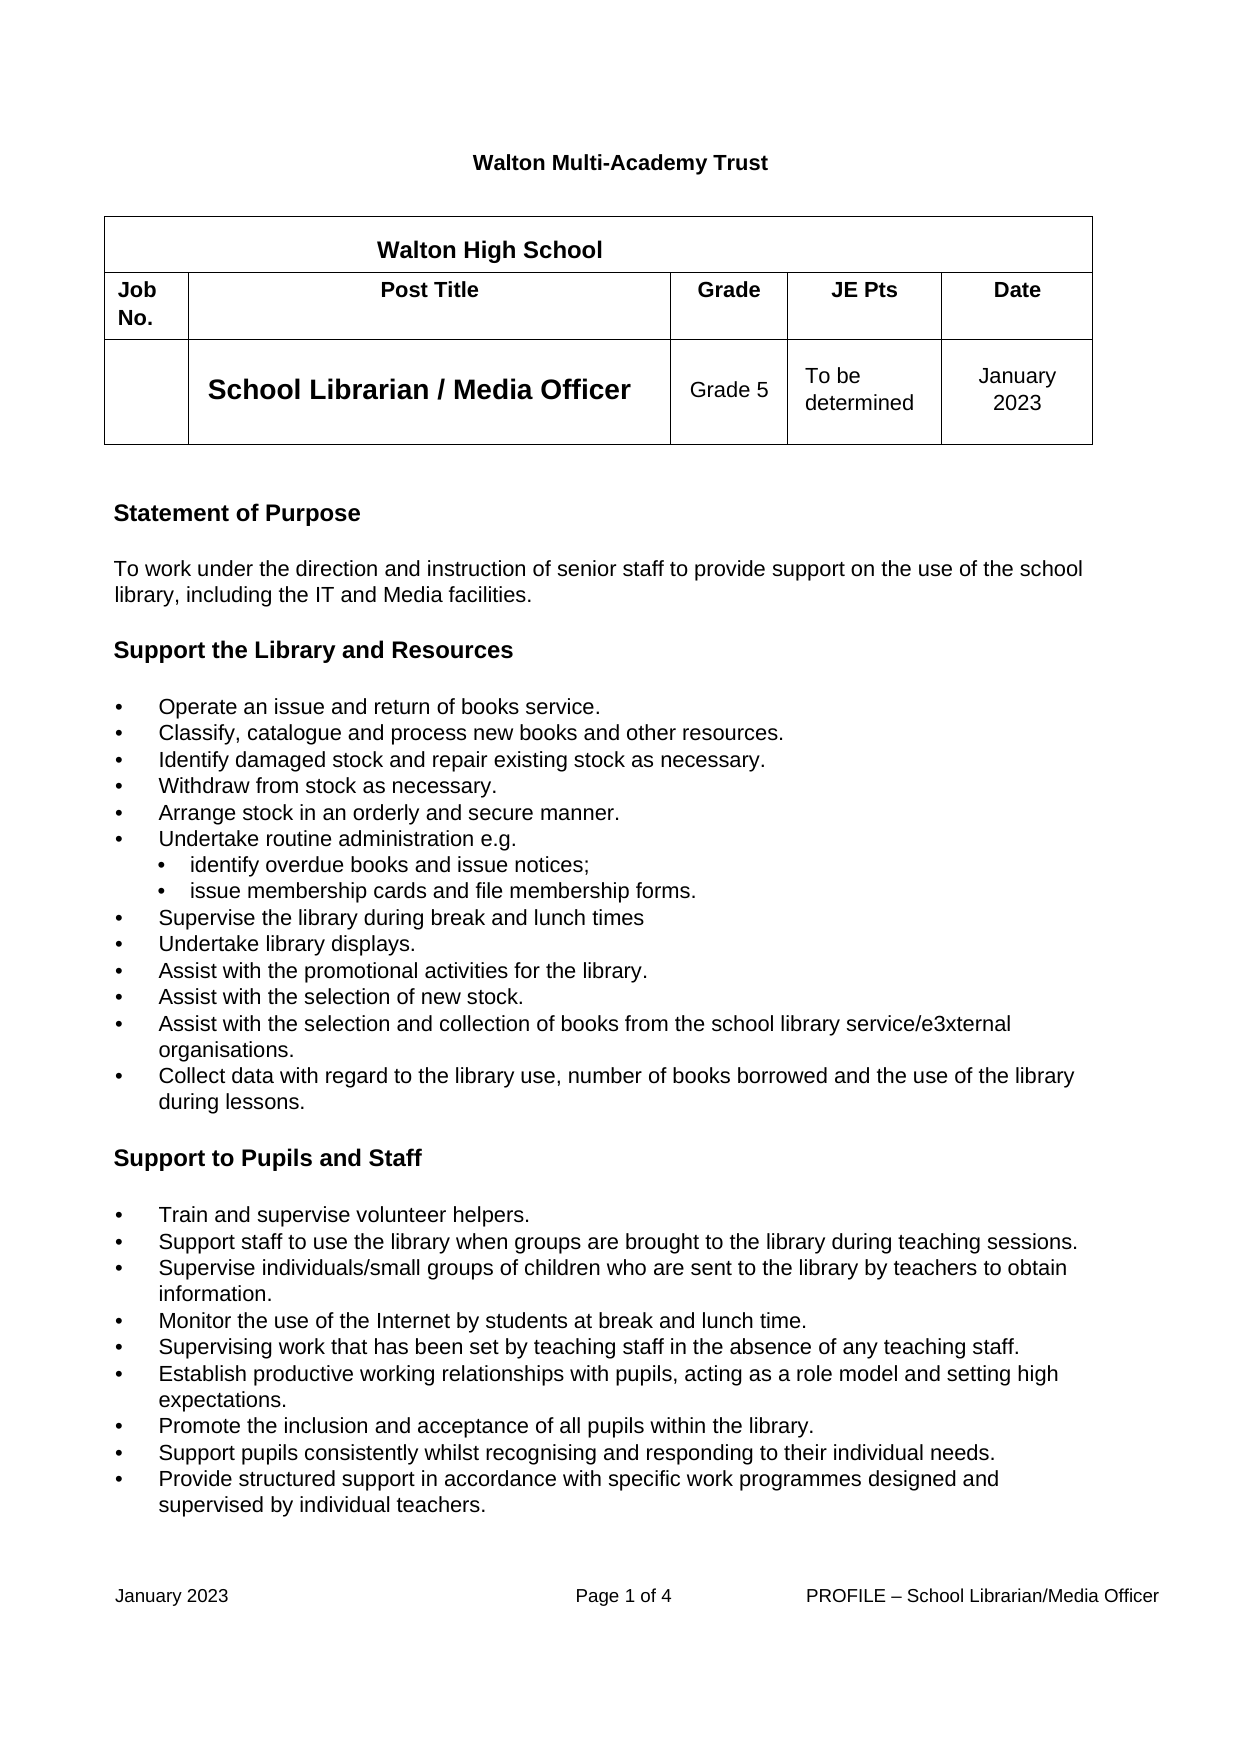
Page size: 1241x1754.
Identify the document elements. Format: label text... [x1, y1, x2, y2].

subtitle Support the Library and Resources [113, 636, 1110, 663]
list Supervise the library during break and lunch times [115, 905, 1110, 930]
list Identify damaged stock and repair existing stock as necessary. [115, 746, 1110, 772]
table_cell School Librarian / Media Officer [189, 340, 670, 444]
list Support staff to use the library when groups are brought to the library during teaching sessions. [115, 1229, 1110, 1254]
list identify overdue books and issue notices; [157, 852, 719, 877]
list Withdraw from stock as necessary. [115, 773, 1110, 798]
list Undertake library displays. [115, 931, 1110, 956]
list Undertake routine administration e.g. [115, 826, 1110, 851]
list Assist with the selection and collection of books from the school library service/e3xternal organisations. [115, 1011, 1110, 1062]
table_cell To be determined [788, 340, 941, 444]
table_header [942, 217, 1092, 272]
list Monitor the use of the Internet by students at break and lunch time. [115, 1308, 1110, 1333]
table_cell Date [942, 273, 1092, 339]
list Train and supervise volunteer helpers. [115, 1202, 1110, 1228]
list Assist with the promotional activities for the library. [115, 958, 1110, 983]
table_cell Post Title [189, 273, 670, 339]
text To work under the direction and instruction of senior staff to provide support on the use of the school library, including the IT and Media facilities. [113, 556, 1110, 607]
list Collect data with regard to the library use, number of books borrowed and the use of the library during lessons. [115, 1063, 1110, 1114]
table_header [105, 217, 189, 272]
table_cell Grade 5 [671, 340, 787, 444]
table_cell JE Pts [788, 273, 941, 339]
list Supervise individuals/small groups of children who are sent to the library by teachers to obtain information. [115, 1255, 1110, 1306]
table_cell Grade [671, 273, 787, 339]
table_header [788, 217, 942, 272]
table_cell January 2023 [942, 340, 1092, 444]
subtitle Statement of Purpose [113, 499, 1110, 527]
list issue membership cards and file membership forms. [157, 878, 719, 903]
list Operate an issue and return of books service. [115, 693, 1110, 719]
list Support pupils consistently whilst recognising and responding to their individual needs. [115, 1439, 1110, 1465]
list Provide structured support in accordance with specific work programmes designed and supervised by individual teachers. [115, 1466, 1110, 1517]
table_header Walton High School [189, 217, 788, 272]
list Supervising work that has been set by teaching staff in the absence of any teaching staff. [115, 1334, 1110, 1359]
list Assist with the selection of new stock. [115, 984, 1110, 1009]
list Arrange stock in an orderly and secure manner. [115, 799, 1110, 824]
subtitle Support to Pupils and Staff [113, 1144, 1110, 1172]
list Classify, catalogue and process new books and other resources. [115, 720, 1110, 745]
list Promote the inclusion and acceptance of all pupils within the library. [115, 1413, 1110, 1438]
table_cell [105, 340, 188, 444]
list Establish productive working relationships with pupils, acting as a role model and setting high expectations. [115, 1361, 1110, 1412]
table_cell Job No. [105, 273, 188, 339]
